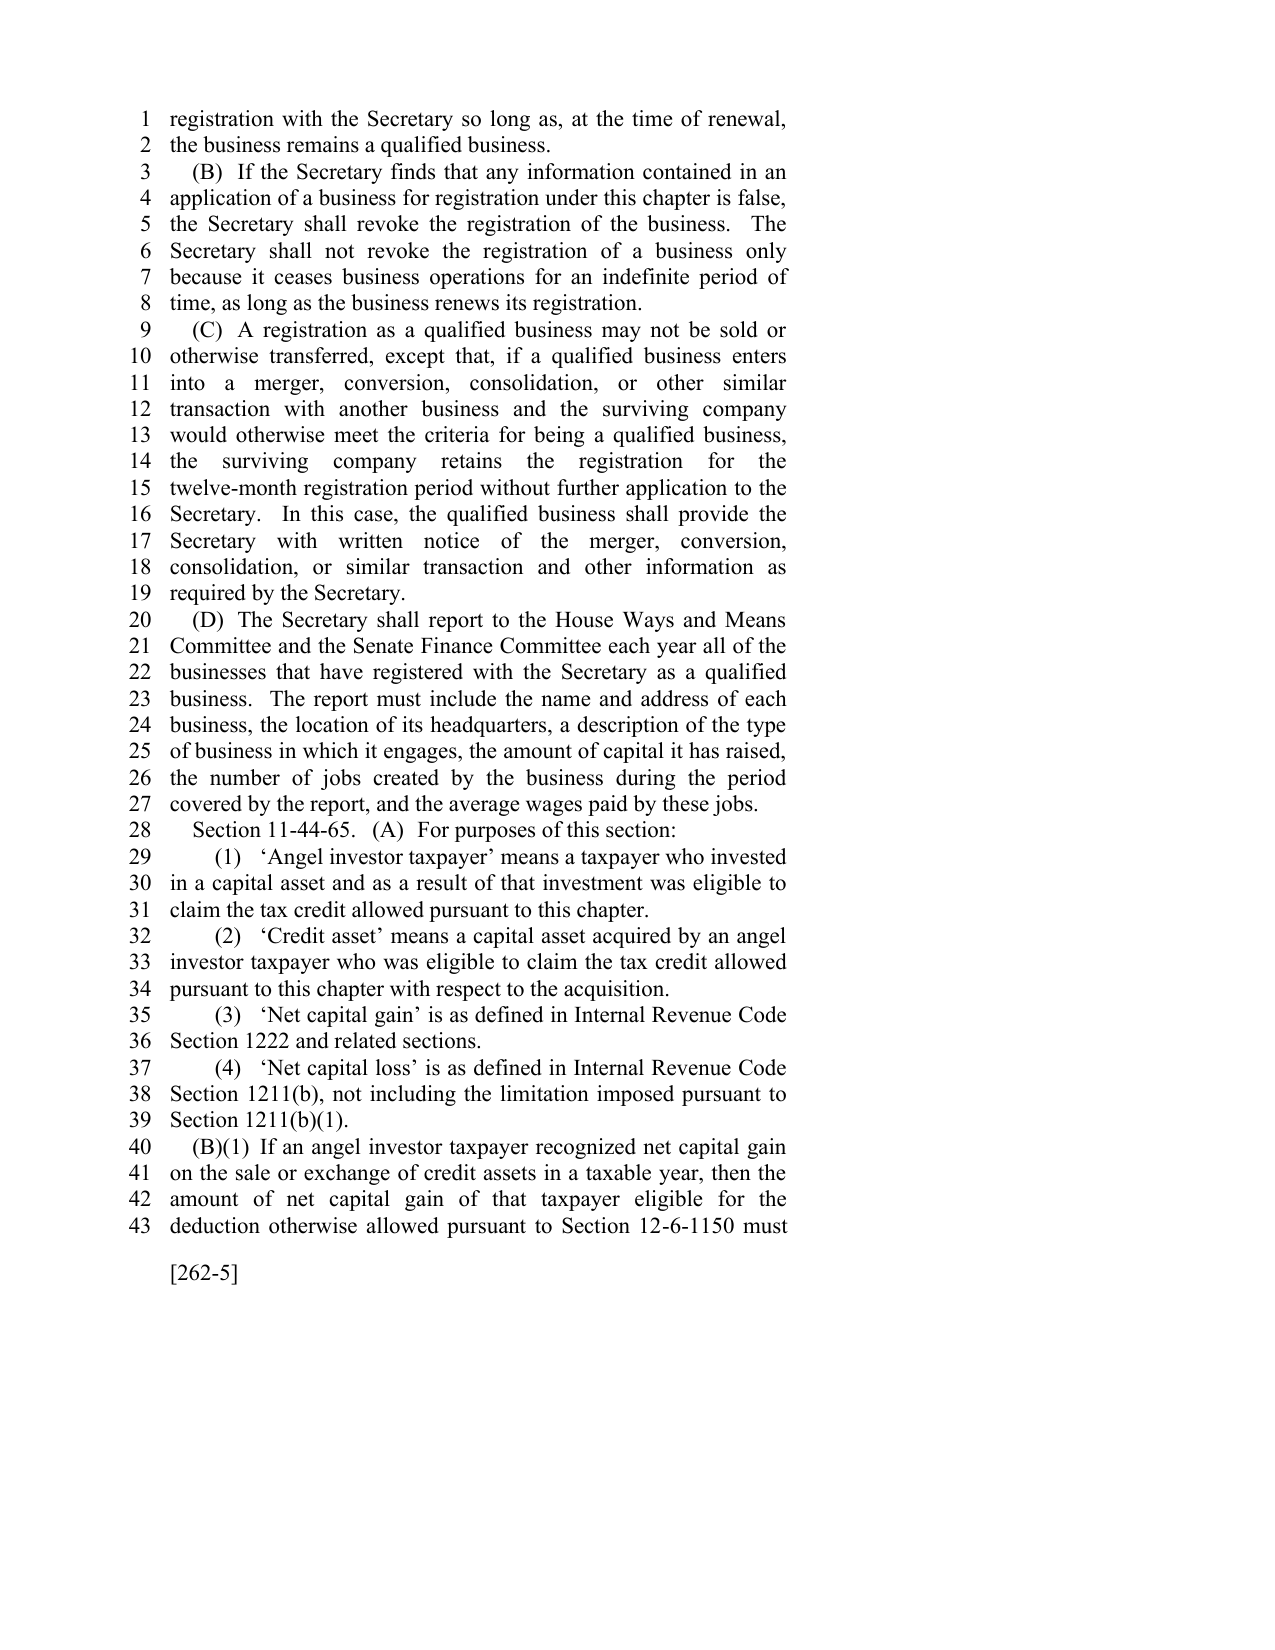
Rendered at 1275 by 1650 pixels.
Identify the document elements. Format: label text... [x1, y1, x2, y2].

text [169, 105, 787, 158]
text (2) ‘Credit asset’ means a capital asset acquired by an angel investor taxpayer who was eligible to claim the tax credit allowed pursuant to this chapter with respect to the acquisition. [169, 922, 787, 1001]
text (1) ‘Angel investor taxpayer’ means a taxpayer who invested in a capital asset and as a result of that investment was eligible to claim the tax credit allowed pursuant to this chapter. [169, 843, 787, 922]
text (D) The Secretary shall report to the House Ways and Means Committee and the Senate Finance Committee each year all of the businesses that have registered with the Secretary as a qualified business. The report must include the name and address of each business, the location of its headquarters, a description of the type of business in which it engages, the amount of capital it has raised, the number of jobs created by the business during the period covered by the report, and the average wages paid by these jobs. [169, 606, 787, 817]
text (4) ‘Net capital loss’ is as defined in Internal Revenue Code Section 1211(b), not including the limitation imposed pursuant to Section 1211(b)(1). [169, 1054, 787, 1133]
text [169, 1133, 787, 1238]
text (B) If the Secretary finds that any information contained in an application of a business for registration under this chapter is false, the Secretary shall revoke the registration of the business. The Secretary shall not revoke the registration of a business only because it ceases business operations for an indefinite period of time, as long as the business renews its registration. [169, 158, 787, 316]
text (C) A registration as a qualified business may not be sold or otherwise transferred, except that, if a qualified business enters into a merger, conversion, consolidation, or other similar transaction with another business and the surviving company would otherwise meet the criteria for being a qualified business, the surviving company retains the registration for the twelve-month registration period without further application to the Secretary. In this case, the qualified business shall provide the Secretary with written notice of the merger, conversion, consolidation, or similar transaction and other information as required by the Secretary. [169, 316, 787, 606]
text Section 11-44-65. (A) For purposes of this section: [169, 817, 787, 843]
text (3) ‘Net capital gain’ is as defined in Internal Revenue Code Section 1222 and related sections. [169, 1001, 787, 1054]
